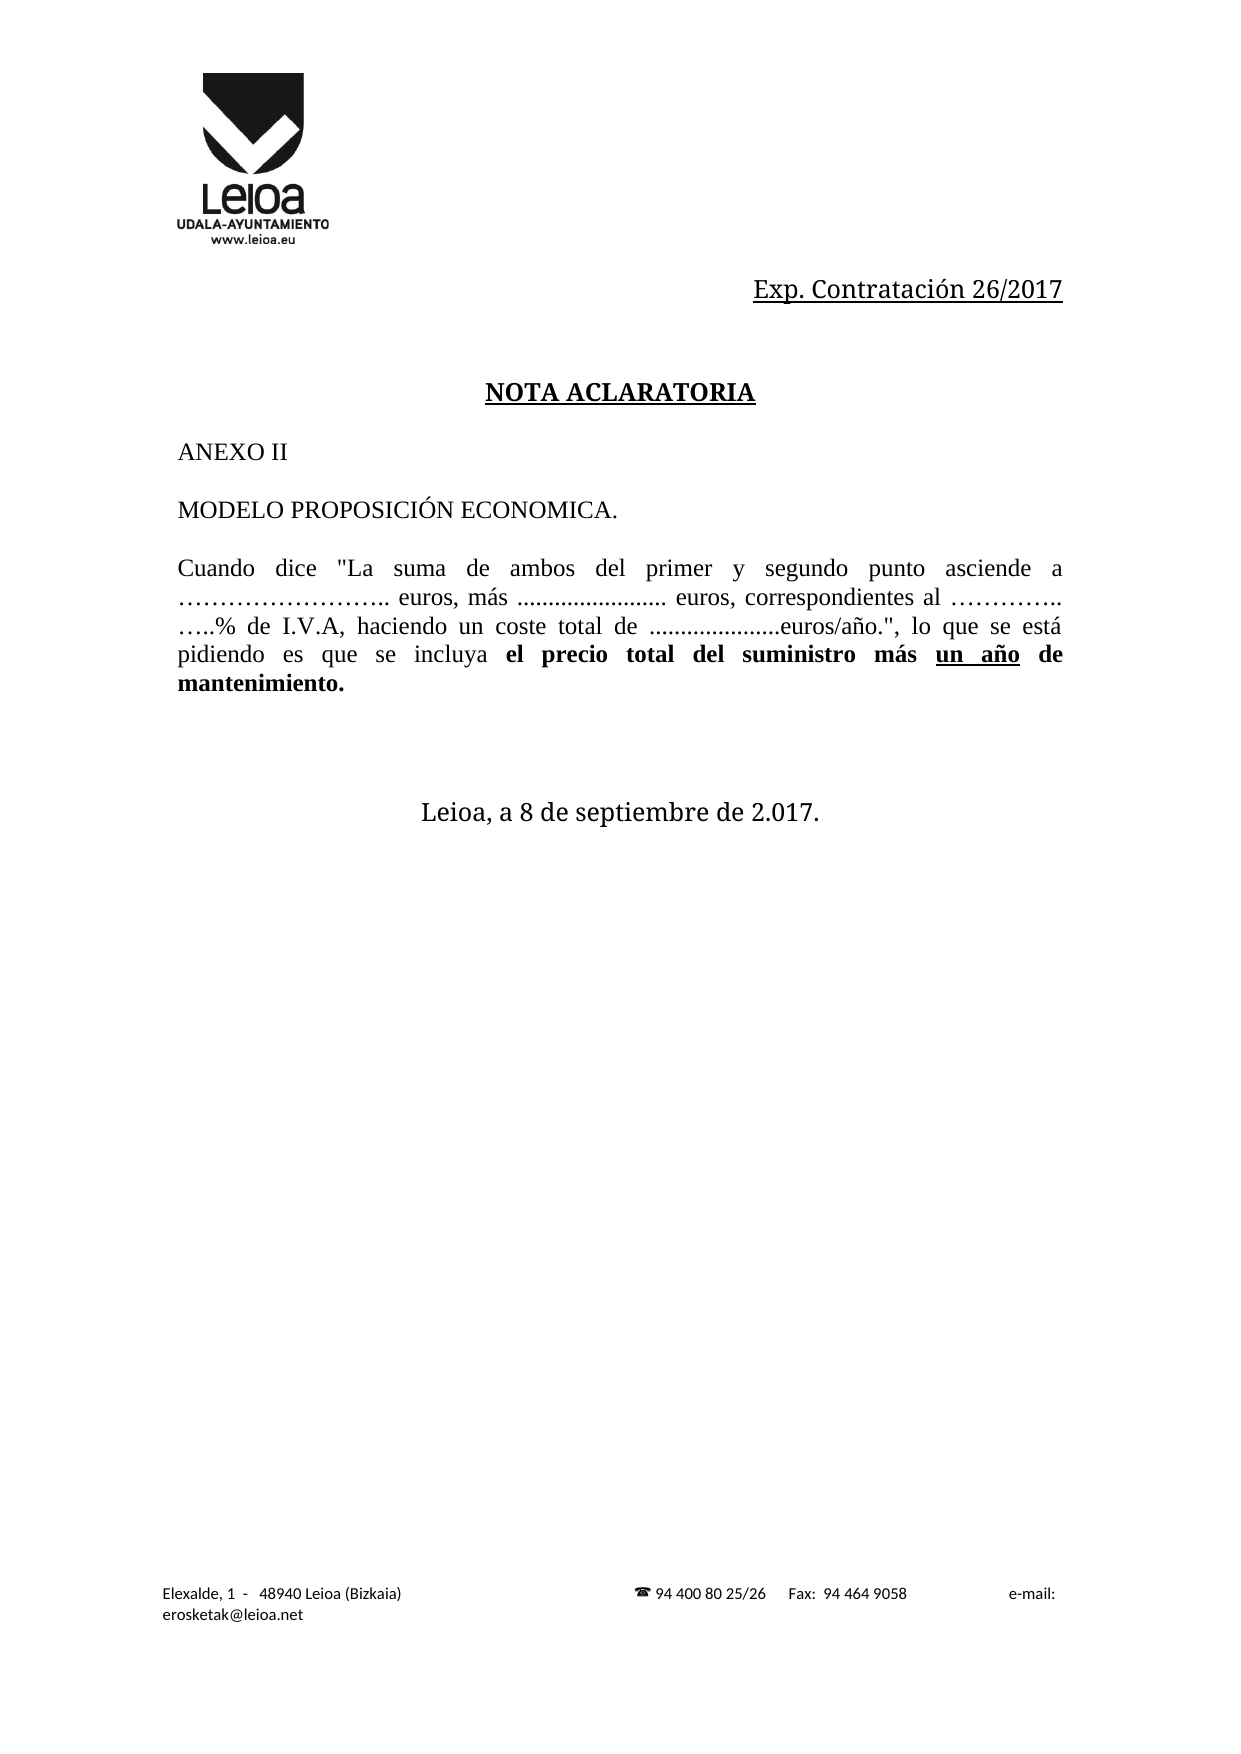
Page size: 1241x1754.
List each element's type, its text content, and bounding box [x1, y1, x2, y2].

text Leioa, a 8 de septiembre de 2.017. [177, 794, 1063, 828]
text Cuando dice "La suma de ambos del primer y segundo punto asciende a …………………….. euros, más ........................ euros, correspondientes al …………..…..% de I.V.A, haciendo un coste total de .....................euros/año.", lo que se está pidiendo es que se incluya el precio total del suministro más un año de mantenimiento. [177, 553, 1063, 697]
text MODELO PROPOSICIÓN ECONOMICA. [177, 495, 1063, 524]
text ANEXO II [177, 437, 1063, 466]
text NOTA ACLARATORIA [177, 374, 1063, 408]
picture [177, 73, 329, 244]
text Exp. Contratación 26/2017 [177, 272, 1063, 306]
